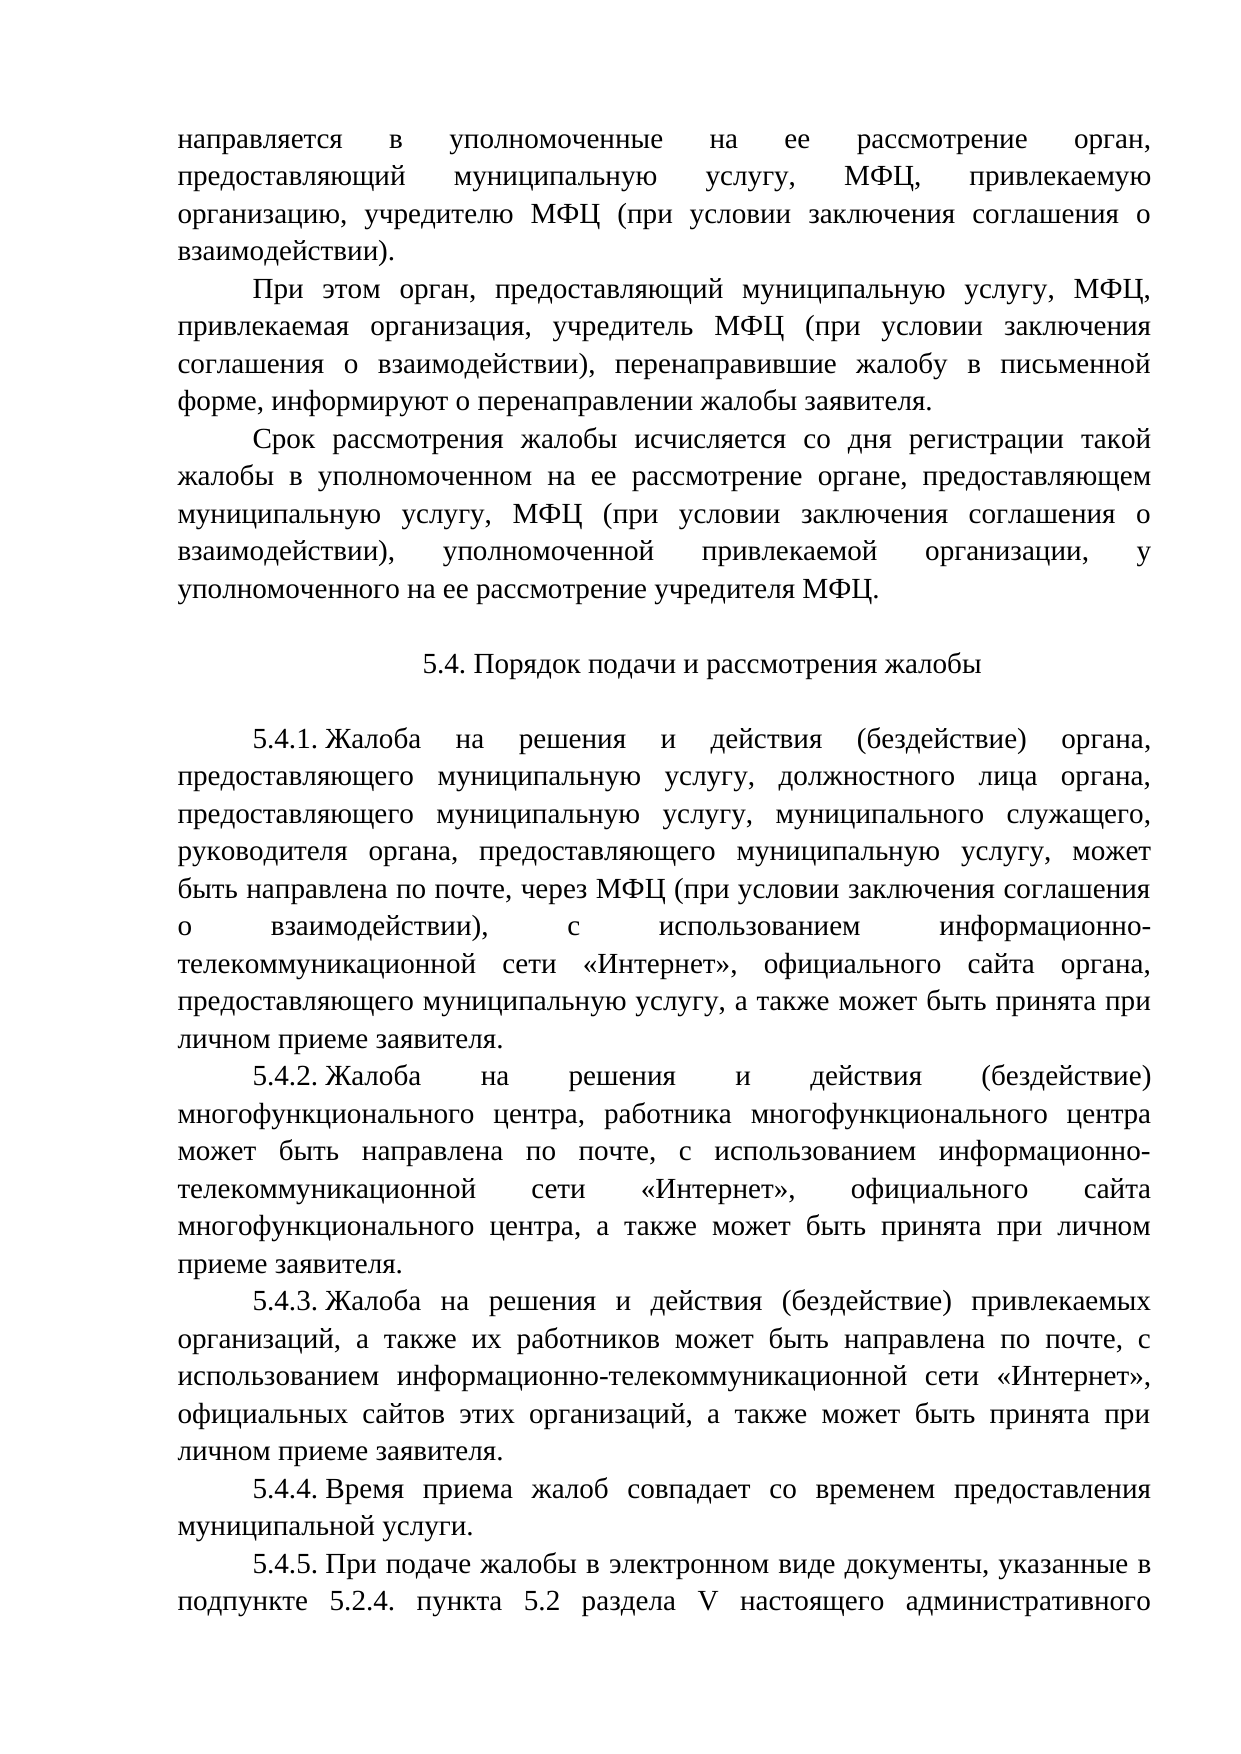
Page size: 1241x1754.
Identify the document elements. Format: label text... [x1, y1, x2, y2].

text Срок рассмотрения жалобы исчисляется со дня регистрации такой жалобы в уполномоченном на ее рассмотрение органе, предоставляющем муниципальную услугу, МФЦ (при условии заключения соглашения о взаимодействии), уполномоченной привлекаемой организации, у уполномоченного на ее рассмотрение учредителя МФЦ. [177, 418, 1152, 606]
text 5.4. Порядок подачи и рассмотрения жалобы [177, 643, 1152, 681]
text 5.4.3. Жалоба на решения и действия (бездействие) привлекаемых организаций, а также их работников может быть направлена по почте, с использованием информационно-телекоммуникационной сети «Интернет», официальных сайтов этих организаций, а также может быть принята при личном приеме заявителя. [177, 1281, 1152, 1468]
text 5.4.4. Время приема жалоб совпадает со временем предоставления муниципальной услуги. [177, 1468, 1152, 1543]
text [177, 118, 1152, 268]
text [177, 1543, 1152, 1618]
text 5.4.1. Жалоба на решения и действия (бездействие) органа, предоставляющего муниципальную услугу, должностного лица органа, предоставляющего муниципальную услугу, муниципального служащего, руководителя органа, предоставляющего муниципальную услугу, может быть направлена по почте, через МФЦ (при условии заключения соглашения о взаимодействии), с использованием информационно-телекоммуникационной сети «Интернет», официального сайта органа, предоставляющего муниципальную услугу, а также может быть принята при личном приеме заявителя. [177, 718, 1152, 1056]
text 5.4.2. Жалоба на решения и действия (бездействие) многофункционального центра, работника многофункционального центра может быть направлена по почте, с использованием информационно-телекоммуникационной сети «Интернет», официального сайта многофункционального центра, а также может быть принята при личном приеме заявителя. [177, 1056, 1152, 1281]
text При этом орган, предоставляющий муниципальную услугу, МФЦ, привлекаемая организация, учредитель МФЦ (при условии заключения соглашения о взаимодействии), перенаправившие жалобу в письменной форме, информируют о перенаправлении жалобы заявителя. [177, 268, 1152, 418]
